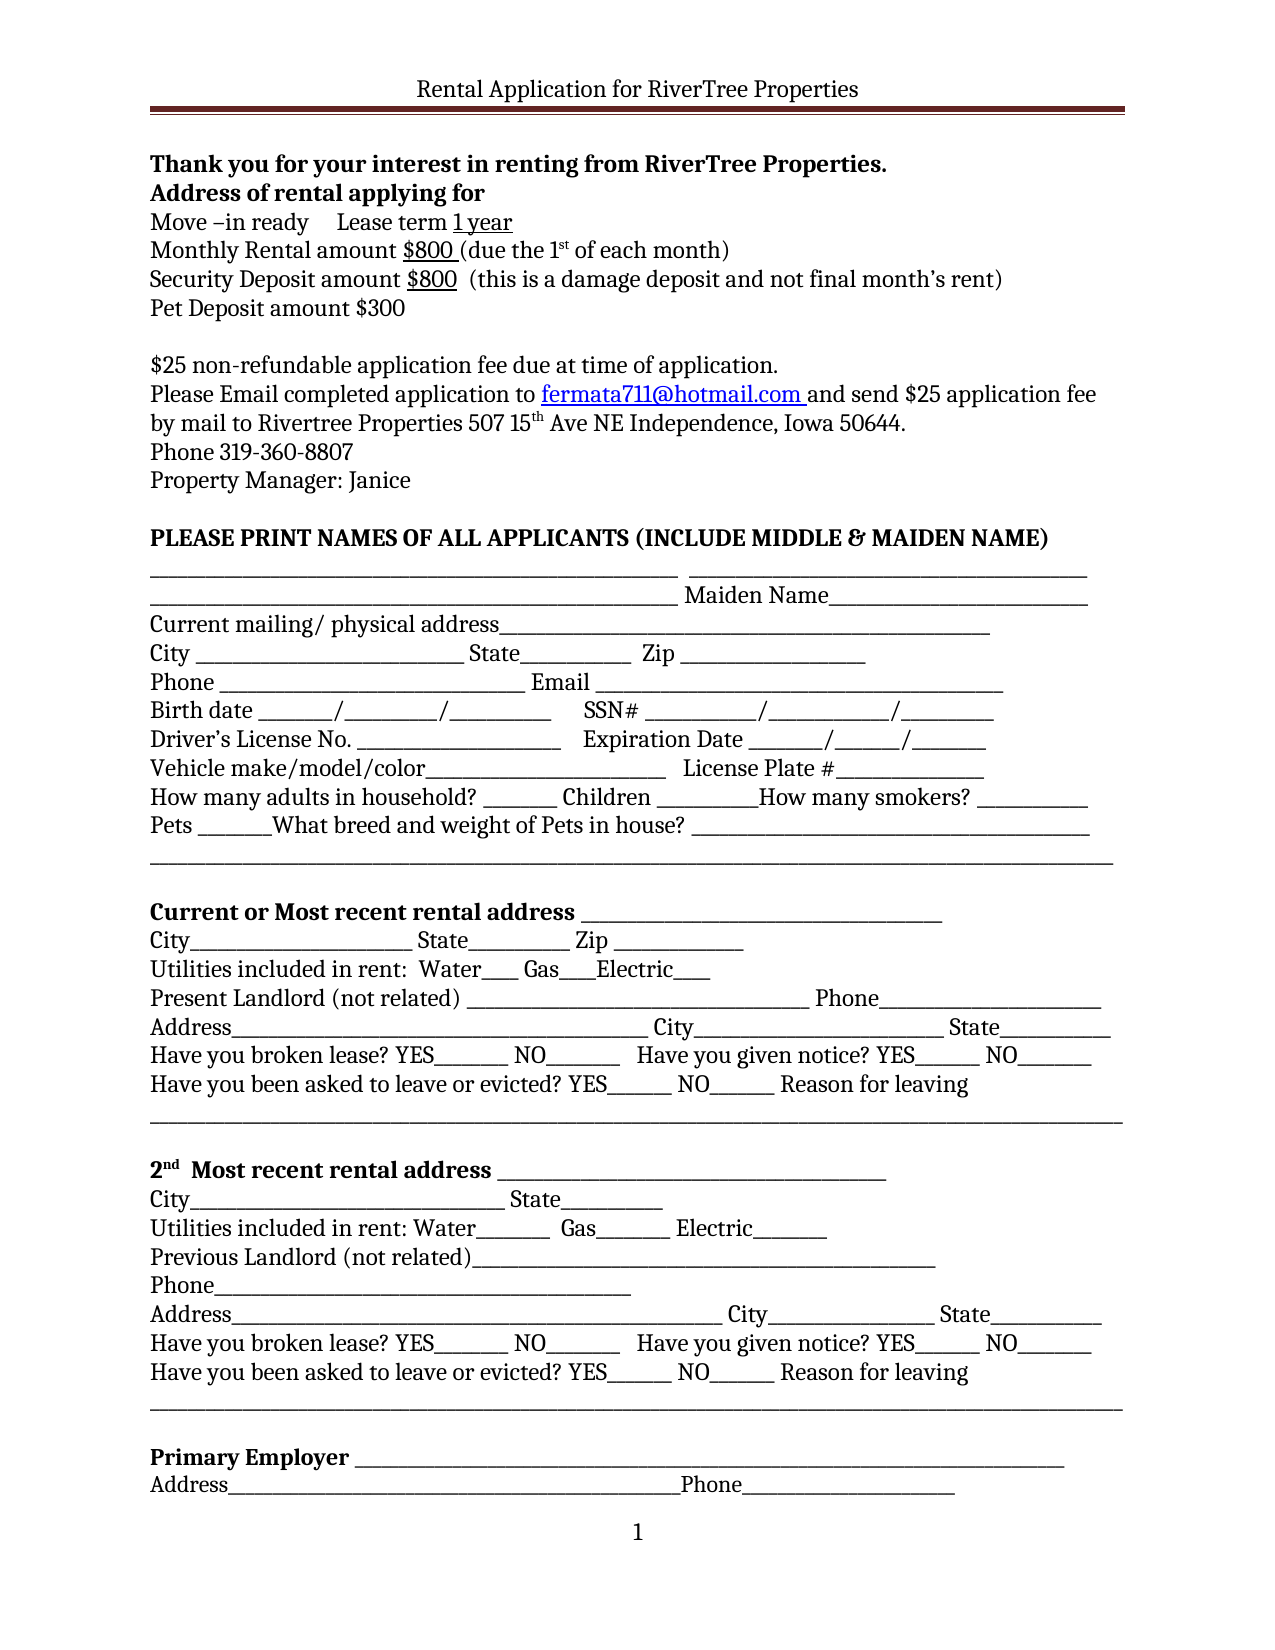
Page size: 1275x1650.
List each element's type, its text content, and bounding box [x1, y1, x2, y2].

text Please Email completed application to fermata711@hotmail.com and send $25 application fee by mail to Rivertree Properties 507 15th Ave NE Independence, Iowa 50644. [150, 380, 1125, 437]
text Driver’s License No. ______________________ Expiration Date ________/_______/________ [150, 725, 1125, 754]
text City________________________ State___________ Zip ______________ [150, 926, 1125, 955]
text Birth date ________/__________/___________ SSN# ____________/_____________/__________ [150, 696, 1125, 725]
text Current mailing/ physical address_____________________________________________________ [150, 610, 1125, 639]
text Present Landlord (not related) _____________________________________ Phone________________________ [150, 984, 1125, 1012]
text Have you broken lease? YES________ NO________ Have you given notice? YES_______ NO________ Have you been asked to leave or evicted? YES_______ NO_______ Reason for leaving _________________________________________________________________________________________________________ [150, 1041, 1125, 1127]
text Property Manager: Janice [150, 466, 1125, 495]
text Address_____________________________________________ City___________________________ State____________ [150, 1012, 1125, 1041]
text City _____________________________ State____________ Zip ____________________ [150, 639, 1125, 667]
text Monthly Rental amount $800 (due the 1st of each month) [150, 236, 1125, 265]
text _________________________________________________________ ___________________________________________ [150, 552, 1125, 581]
text Utilities included in rent: Water____ Gas____Electric____ [150, 955, 1125, 984]
text $25 non-refundable application fee due at time of application. [150, 351, 1125, 380]
text How many adults in household? ________ Children ___________How many smokers? ____________ [150, 782, 1125, 811]
text Primary Employer ________________________________________________________________________________ [150, 1444, 1125, 1471]
text Pet Deposit amount $300 [150, 294, 1125, 322]
text Have you broken lease? YES________ NO________ Have you given notice? YES_______ NO________ Have you been asked to leave or evicted? YES_______ NO_______ Reason for leaving _________________________________________________________________________________________________________ [150, 1329, 1125, 1415]
text Thank you for your interest in renting from RiverTree Properties. [150, 150, 1125, 179]
text Previous Landlord (not related)__________________________________________________ Phone_____________________________________________ [150, 1242, 1125, 1300]
text City__________________________________ State___________ [150, 1185, 1125, 1214]
text _________________________________________________________ Maiden Name____________________________ [150, 581, 1125, 610]
text ________________________________________________________________________________________________________ [150, 840, 1125, 869]
text Utilities included in rent: Water________ Gas________ Electric________ [150, 1214, 1125, 1242]
text Please print NamEs of all applicants (include middle & maiden name) [150, 524, 1125, 552]
text Pets ________What breed and weight of Pets in house? ___________________________________________ [150, 811, 1125, 840]
text Phone _________________________________ Email ____________________________________________ [150, 667, 1125, 696]
text Phone 319-360-8807 [150, 437, 1125, 466]
text Address of rental applying for [150, 179, 1125, 207]
text Current or Most recent rental address _______________________________________ [150, 897, 1125, 926]
text 2nd Most recent rental address __________________________________________ [150, 1156, 1125, 1185]
text Address___________________________________________________Phone________________________ [150, 1471, 1125, 1499]
text Address_____________________________________________________ City__________________ State____________ [150, 1300, 1125, 1329]
text Vehicle make/model/color__________________________ License Plate #________________ [150, 754, 1125, 782]
text Security Deposit amount $800 (this is a damage deposit and not final month’s rent) [150, 265, 1125, 294]
text Move –in ready Lease term 1 year [150, 207, 1125, 236]
